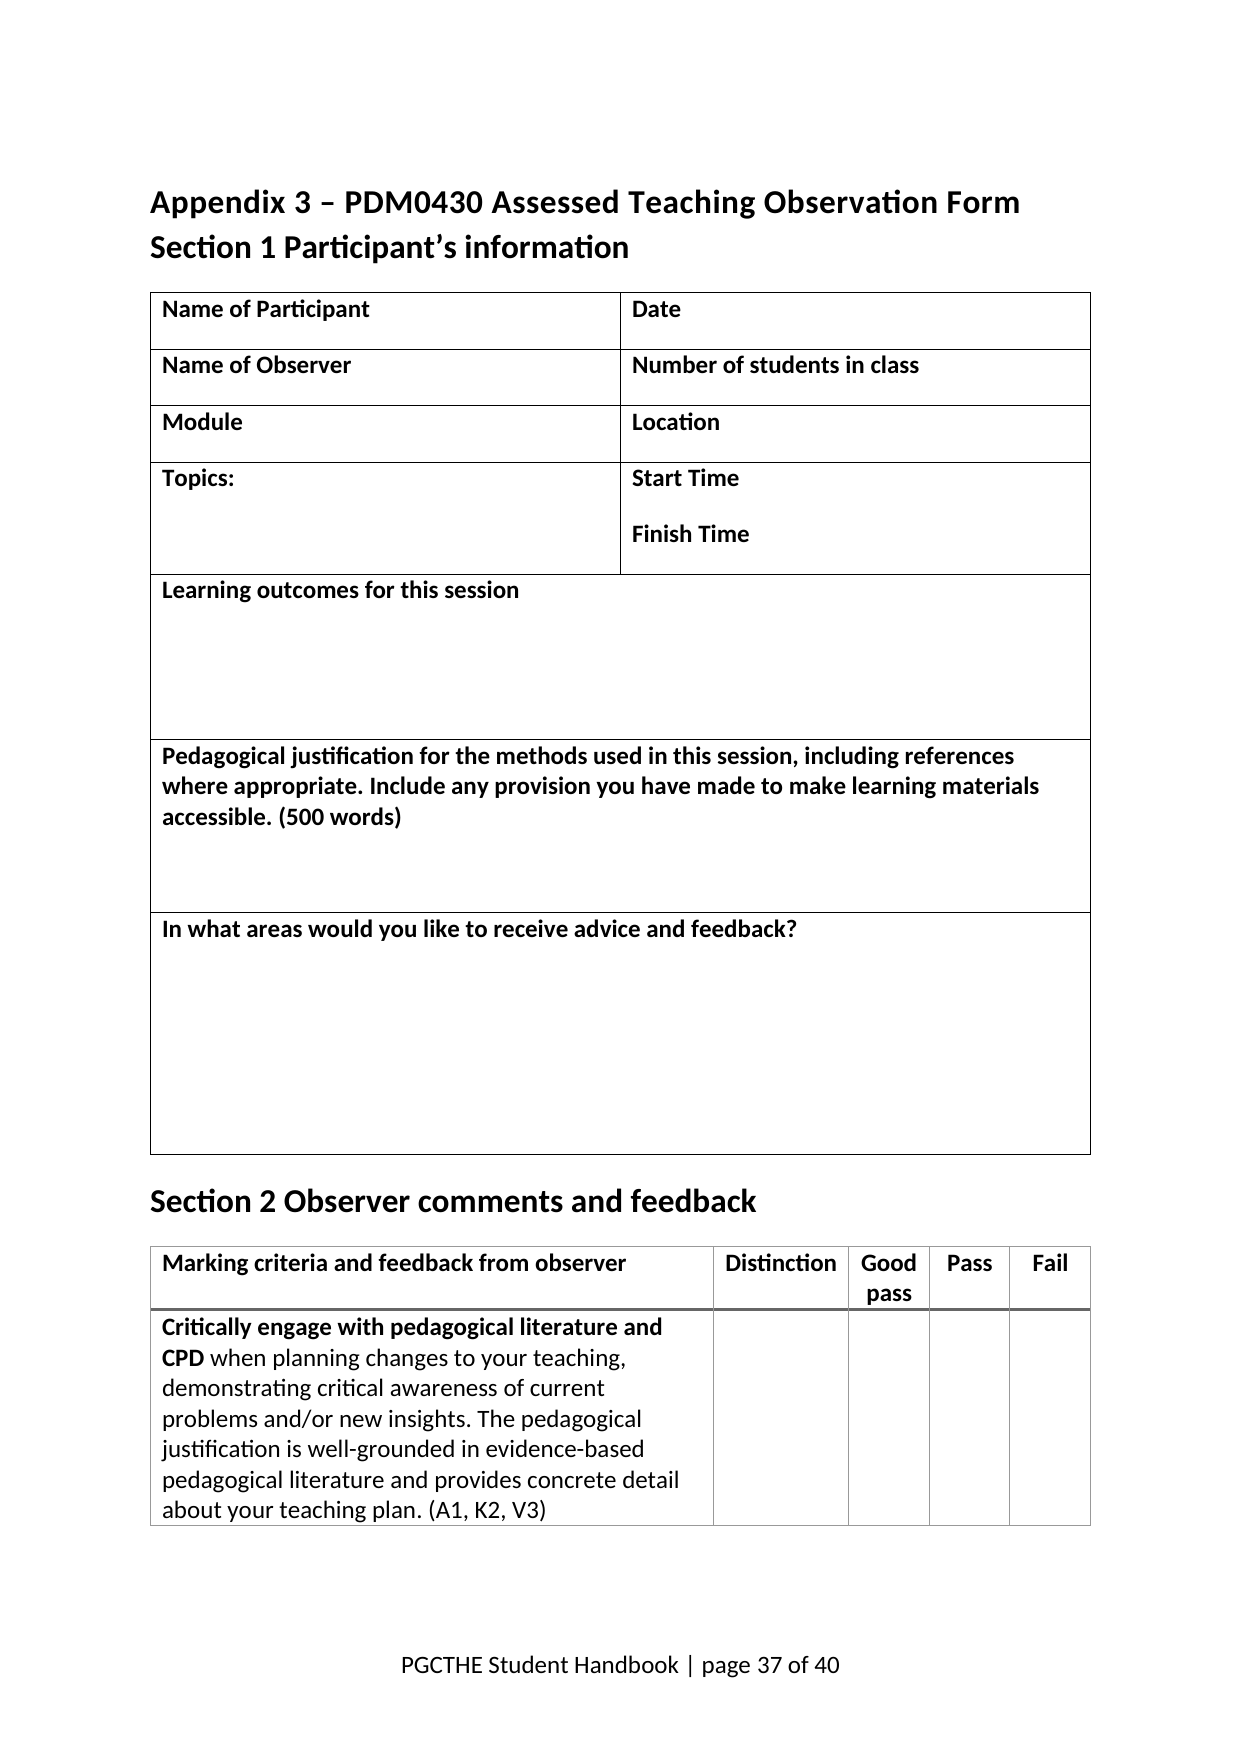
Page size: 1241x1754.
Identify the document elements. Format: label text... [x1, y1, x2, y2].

text Section 1 Participant’s information [150, 226, 1090, 267]
table_header Distinction [714, 1247, 848, 1308]
table_cell Start Time Finish Time [621, 463, 1090, 574]
table_header Name of Participant [151, 293, 620, 348]
table_cell Topics: [151, 463, 620, 574]
table_header Pass [930, 1247, 1009, 1308]
table_cell [849, 1311, 929, 1525]
subtitle Appendix 3 – PDM0430 Assessed Teaching Observation Form [150, 181, 1090, 222]
table_cell Pedagogical justification for the methods used in this session, including references where appropriate. Include any provision you have made to make learning materials accessible. (500 words) [151, 740, 1090, 912]
table_header Date [621, 293, 1090, 348]
text Section 2 Observer comments and feedback [150, 1180, 1090, 1221]
table_cell Module [151, 406, 620, 462]
table_cell Critically engage with pedagogical literature and CPD when planning changes to your teaching, demonstrating critical awareness of current problems and/or new insights. The pedagogical justification is well-grounded in evidence-based pedagogical literature and provides concrete detail about your teaching plan. (A1, K2, V3) [151, 1311, 713, 1525]
table_cell Name of Observer [151, 350, 620, 405]
table_cell Location [621, 406, 1090, 462]
table_header Good pass [849, 1247, 929, 1308]
table_cell In what areas would you like to receive advice and feedback? [151, 913, 1090, 1154]
table_cell Number of students in class [621, 350, 1090, 405]
table_cell [1010, 1311, 1090, 1525]
table_cell [714, 1311, 848, 1525]
table_header Marking criteria and feedback from observer [151, 1247, 713, 1308]
table_cell Learning outcomes for this session [151, 575, 1090, 739]
table_cell [930, 1311, 1009, 1525]
table_header Fail [1010, 1247, 1090, 1308]
